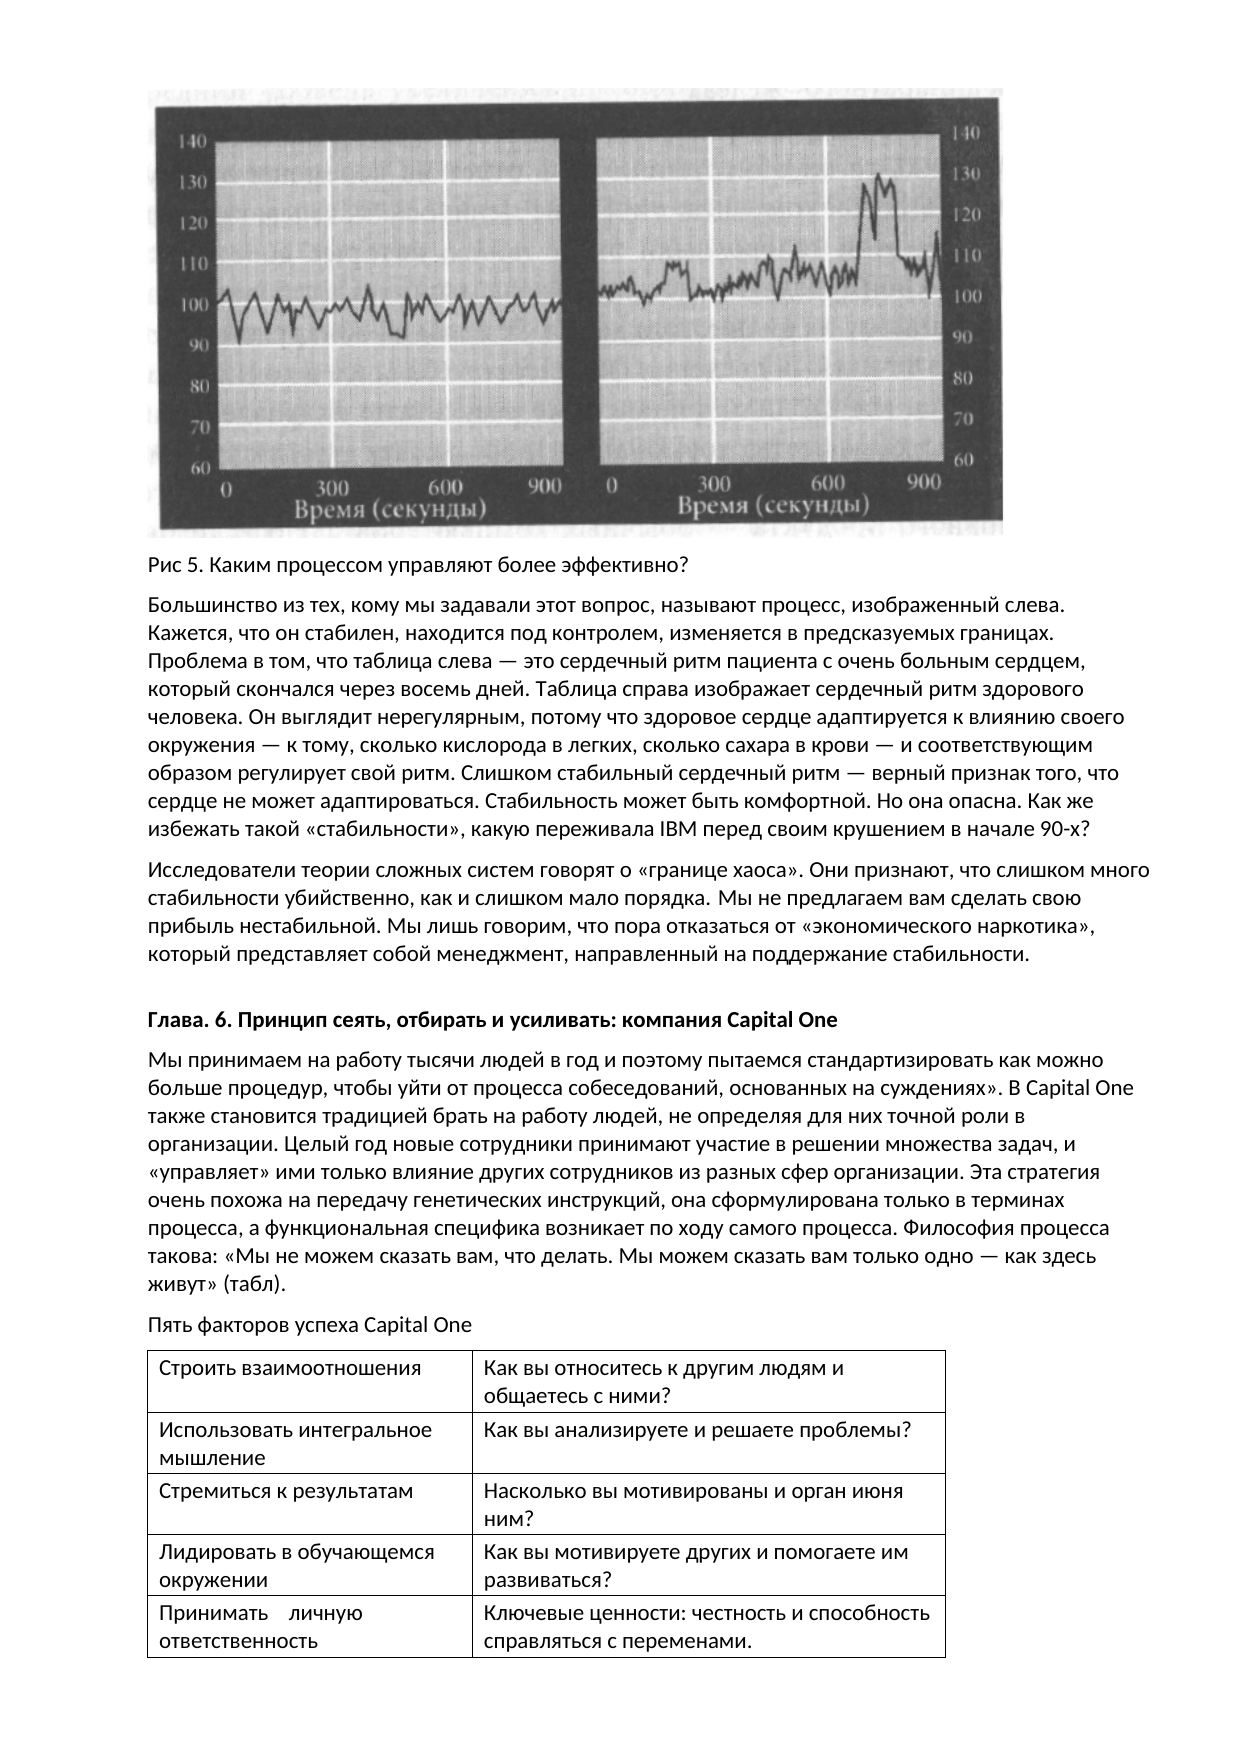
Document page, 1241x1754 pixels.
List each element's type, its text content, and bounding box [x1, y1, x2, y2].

table_header Строить взаимоотношения [148, 1351, 472, 1412]
picture [147, 88, 1004, 538]
table_cell Принимать личную ответственность [148, 1596, 472, 1657]
table_cell Стремиться к результатам [148, 1474, 472, 1534]
text Пять факторов успеха Capital One [148, 1310, 1152, 1338]
table_cell Лидировать в обучающемся окружении [148, 1535, 472, 1595]
text Большинство из тех, кому мы задавали этот вопрос, называют процесс, изображенный слева. Кажется, что он стабилен, находится под контролем, изменяется в предсказуемых границах. Проблема в том, что таблица слева — это сердечный ритм пациента с очень больным сердцем, который скончался через восемь дней. Таблица справа изображает сердечный ритм здорового человека. Он выглядит нерегулярным, потому что здоровое сердце адаптируется к влиянию своего окружения — к тому, сколько кислорода в легких, сколько сахара в крови — и соответствующим образом регулирует свой ритм. Слишком стабильный сердечный ритм — верный признак того, что сердце не может адаптироваться. Стабильность может быть комфортной. Но она опасна. Как же избежать такой «стабильности», какую переживала IBM перед своим крушением в начале 90-x? [148, 590, 1152, 843]
table_header Как вы относитесь к другим людям и общаетесь с ними? [473, 1351, 945, 1412]
text Мы принимаем на работу тысячи людей в год и поэтому пытаемся стандартизировать как можно больше процедур, чтобы уйти от процесса собеседований, основанных на суждениях». В Capital One также становится традицией брать на работу людей, не определяя для них точной роли в организации. Целый год новые сотрудники принимают участие в решении множества задач, и «управляет» ими только влияние других сотрудников из разных сфер организации. Эта стратегия очень похожа на передачу генетических инструкций, она сформулирована только в терминах процесса, а функциональная специфика возникает по ходу самого процесса. Философия процесса такова: «Мы не можем сказать вам, что делать. Мы можем сказать вам только одно — как здесь живут» (табл). [148, 1045, 1152, 1297]
table_cell Как вы мотивируете других и помогаете им развиваться? [473, 1535, 945, 1595]
table_cell Насколько вы мотивированы и орган июня ним? [473, 1474, 945, 1534]
table_cell Использовать интегральное мышление [148, 1413, 472, 1473]
text Рис 5. Каким процессом управляют более эффективно? [148, 550, 1152, 578]
text Исследователи теории сложных систем говорят о «границе хаоса». Они признают, что слишком много стабильности убийственно, как и слишком мало порядка. Мы не предлагаем вам сделать свою прибыль нестабильной. Мы лишь говорим, что пора отказаться от «экономического наркотика», который представляет собой менеджмент, направленный на поддержание стабильности. [148, 855, 1152, 967]
table_cell Ключевые ценности: честность и способность справляться с переменами. [473, 1596, 945, 1657]
table_cell Как вы анализируете и решаете проблемы? [473, 1413, 945, 1473]
text Глава. 6. Принцип сеять, отбирать и усиливать: компания Capital One [148, 1005, 1152, 1033]
